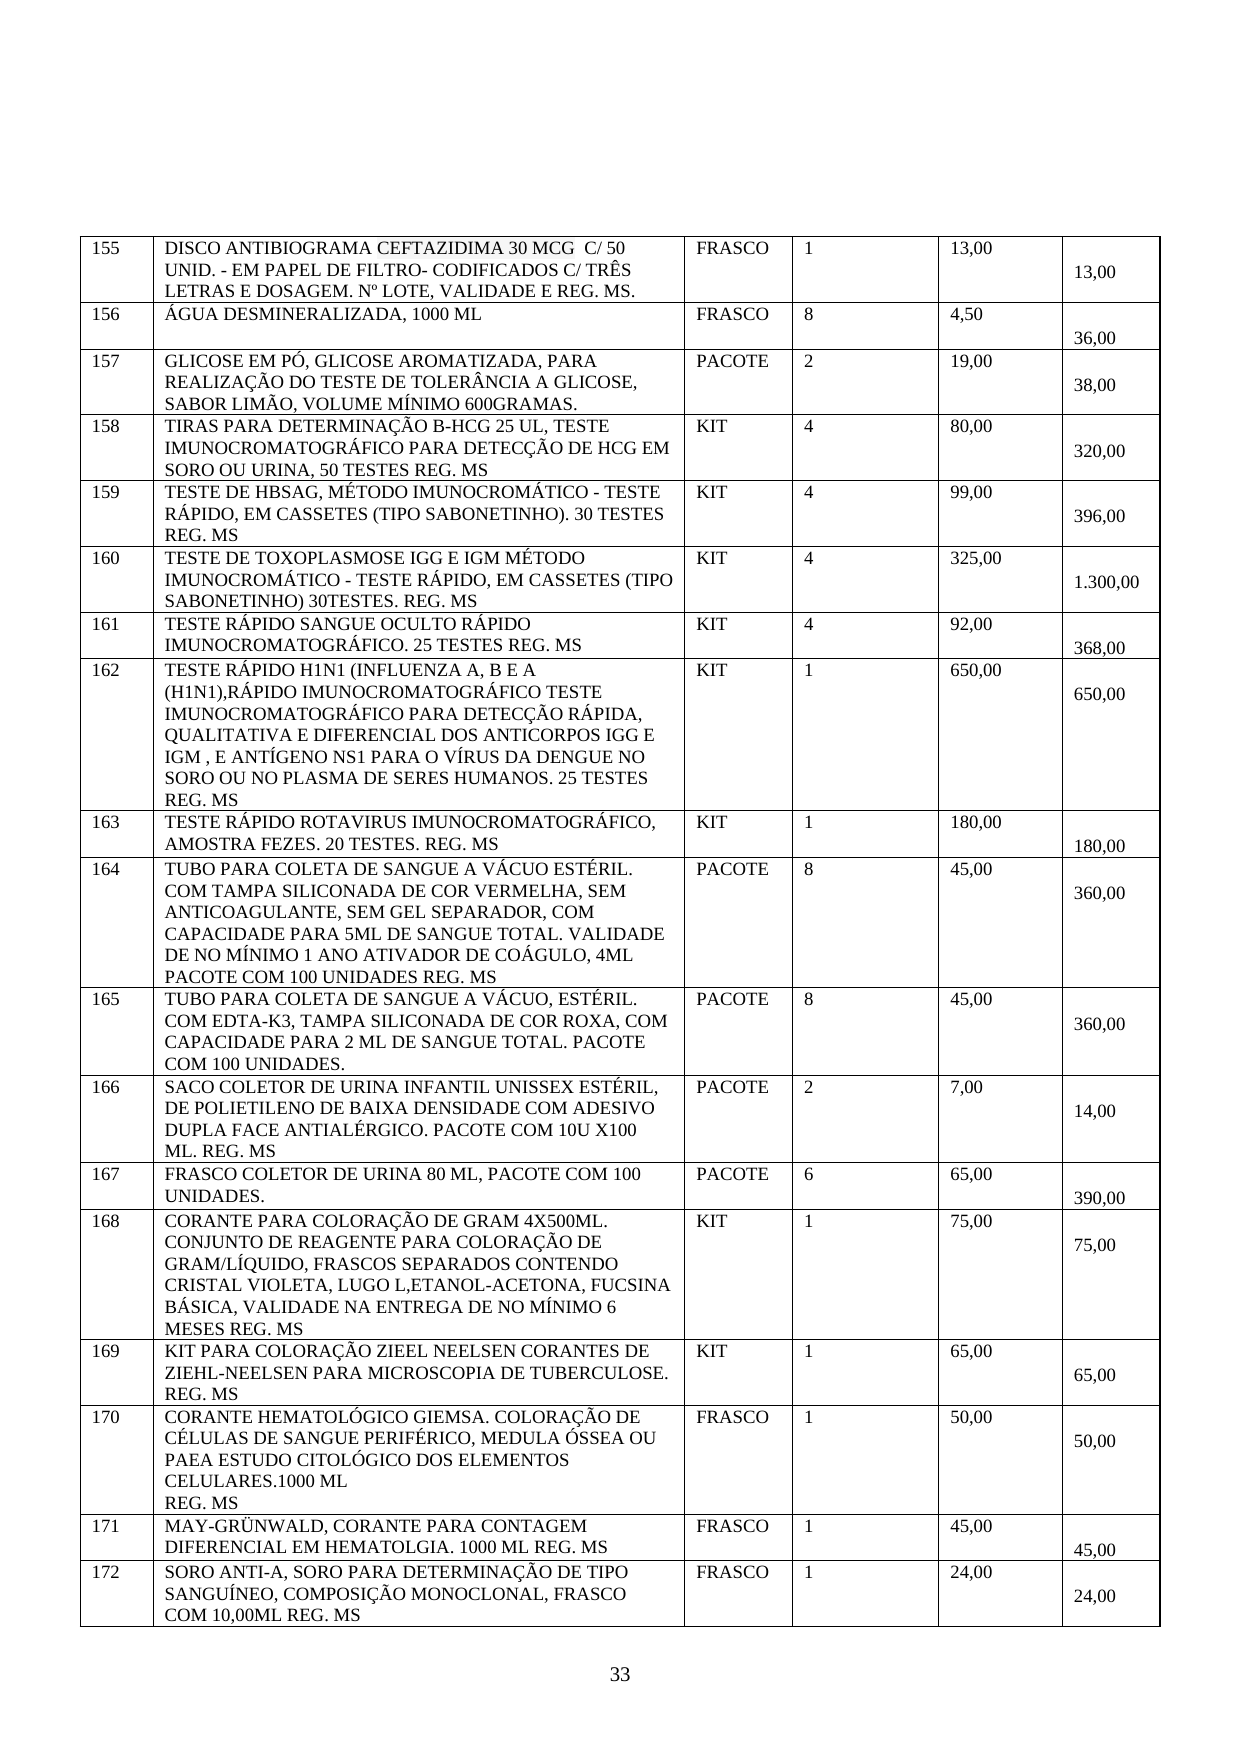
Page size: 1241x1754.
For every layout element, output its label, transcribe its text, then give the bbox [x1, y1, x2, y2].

table_cell 396,00 [1063, 481, 1159, 546]
table_cell 13,00 [939, 237, 1062, 302]
table_cell 45,00 [939, 858, 1062, 987]
table_cell 164 [81, 858, 153, 987]
table_cell 1 [793, 237, 938, 302]
table_cell 24,00 [1063, 1561, 1159, 1626]
table_cell 650,00 [1063, 659, 1159, 810]
table_cell FRASCO [685, 1515, 792, 1560]
table_cell 4 [793, 547, 938, 612]
table_cell SORO ANTI-A, SORO PARA DETERMINAÇÃO DE TIPO SANGUÍNEO, COMPOSIÇÃO MONOCLONAL, FRASCO COM 10,00ML REG. MS [154, 1561, 684, 1626]
table_cell 160 [81, 547, 153, 612]
table_cell 157 [81, 350, 153, 414]
table_cell 14,00 [1063, 1076, 1159, 1162]
table_cell 360,00 [1063, 988, 1159, 1074]
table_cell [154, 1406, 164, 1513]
table_cell 2 [793, 1076, 938, 1162]
table_cell TESTE RÁPIDO ROTAVIRUS IMUNOCROMATOGRÁFICO, AMOSTRA FEZES. 20 TESTES. REG. MS [154, 811, 684, 857]
table_cell 80,00 [939, 415, 1062, 480]
table_cell 1.300,00 [1063, 547, 1159, 612]
table_cell 92,00 [939, 613, 1062, 658]
table_cell PACOTE [685, 858, 792, 987]
table_cell GLICOSE EM PÓ, GLICOSE AROMATIZADA, PARA REALIZAÇÃO DO TESTE DE TOLERÂNCIA A GLICOSE, SABOR LIMÃO, VOLUME MÍNIMO 600GRAMAS. [154, 350, 314, 414]
table_cell TIRAS PARA DETERMINAÇÃO B-HCG 25 UL, TESTE IMUNOCROMATOGRÁFICO PARA DETECÇÃO DE HCG EM SORO OU URINA, 50 TESTES REG. MS [154, 415, 684, 480]
table_cell 320,00 [1063, 415, 1159, 480]
table_cell 156 [81, 303, 153, 349]
table_cell PACOTE [685, 988, 792, 1074]
table_cell 163 [81, 811, 153, 857]
table_cell 75,00 [939, 1210, 1062, 1339]
table_cell 1 [793, 1406, 938, 1513]
table_cell KIT [685, 613, 792, 658]
table_cell 325,00 [939, 547, 1062, 612]
table_cell PACOTE [685, 1076, 792, 1162]
table_cell 8 [793, 303, 938, 349]
table_cell TESTE DE HBSAG, MÉTODO IMUNOCROMÁTICO - TESTE RÁPIDO, EM CASSETES (TIPO SABONETINHO). 30 TESTES REG. MS [154, 481, 684, 546]
table_cell 180,00 [1063, 811, 1159, 857]
table_cell FRASCO [685, 1406, 792, 1513]
table_cell KIT [685, 1210, 792, 1339]
table_cell 1 [793, 1210, 938, 1339]
table_cell 65,00 [939, 1340, 1062, 1405]
table_cell PACOTE [685, 350, 792, 414]
table_cell 65,00 [939, 1163, 1062, 1208]
table_cell 171 [81, 1515, 153, 1560]
table_cell 168 [81, 1210, 153, 1339]
table_cell MAY-GRÜNWALD, CORANTE PARA CONTAGEM DIFERENCIAL EM HEMATOLGIA. 1000 ML REG. MS [154, 1515, 684, 1560]
table_cell 158 [81, 415, 153, 480]
table_cell FRASCO [685, 237, 792, 302]
table_cell 155 [81, 237, 153, 302]
table_cell 169 [81, 1340, 153, 1405]
table_cell 390,00 [1063, 1163, 1159, 1208]
table_cell FRASCO [685, 303, 792, 349]
table_cell 650,00 [939, 659, 1062, 810]
table_cell 1 [793, 1340, 938, 1405]
table_cell DISCO ANTIBIOGRAMA CEFTAZIDIMA 30 MCG C/ 50 UNID. - EM PAPEL DE FILTRO- CODIFICADOS C/ TRÊS LETRAS E DOSAGEM. Nº LOTE, VALIDADE E REG. MS. [154, 237, 684, 302]
table_cell TESTE DE TOXOPLASMOSE IGG E IGM MÉTODO IMUNOCROMÁTICO - TESTE RÁPIDO, EM CASSETES (TIPO SABONETINHO) 30TESTES. REG. MS [154, 547, 684, 612]
table_cell 172 [81, 1561, 153, 1626]
table_cell 8 [793, 858, 938, 987]
table_cell 45,00 [939, 1515, 1062, 1560]
table_cell ÁGUA DESMINERALIZADA, 1000 ML [154, 303, 684, 349]
table_cell 24,00 [939, 1561, 1062, 1626]
table_cell KIT [685, 415, 792, 480]
table_cell 8 [793, 988, 938, 1074]
table_cell 45,00 [1063, 1515, 1159, 1560]
table_cell 4 [793, 415, 938, 480]
table_cell 65,00 [1063, 1340, 1159, 1405]
table_cell 36,00 [1063, 303, 1159, 349]
table_cell 13,00 [1063, 237, 1159, 302]
table_cell TUBO PARA COLETA DE SANGUE A VÁCUO, ESTÉRIL. COM EDTA-K3, TAMPA SILICONADA DE COR ROXA, COM CAPACIDADE PARA 2 ML DE SANGUE TOTAL. PACOTE COM 100 UNIDADES. [154, 988, 684, 1074]
table_cell KIT [685, 1340, 792, 1405]
table_cell 159 [81, 481, 153, 546]
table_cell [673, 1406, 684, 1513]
table_cell 50,00 [939, 1406, 1062, 1513]
table_cell 162 [81, 659, 153, 810]
table_cell 7,00 [939, 1076, 1062, 1162]
table_cell 1 [793, 811, 938, 857]
table_cell SACO COLETOR DE URINA INFANTIL UNISSEX ESTÉRIL, DE POLIETILENO DE BAIXA DENSIDADE COM ADESIVO DUPLA FACE ANTIALÉRGICO. PACOTE COM 10U X100 ML. REG. MS [154, 1076, 684, 1162]
table_cell KIT PARA COLORAÇÃO ZIEEL NEELSEN CORANTES DE ZIEHL-NEELSEN PARA MICROSCOPIA DE TUBERCULOSE. REG. MS [154, 1340, 684, 1405]
table_cell 45,00 [939, 988, 1062, 1074]
table_cell KIT [685, 811, 792, 857]
table_cell 4,50 [939, 303, 1062, 349]
table_cell KIT [685, 547, 792, 612]
table_cell 161 [81, 613, 153, 658]
table_cell FRASCO [685, 1561, 792, 1626]
table_cell 50,00 [1063, 1406, 1159, 1513]
table_cell 38,00 [1063, 350, 1159, 414]
table_cell CORANTE PARA COLORAÇÃO DE GRAM 4X500ML. CONJUNTO DE REAGENTE PARA COLORAÇÃO DE GRAM/LÍQUIDO, FRASCOS SEPARADOS CONTENDO CRISTAL VIOLETA, LUGO L,ETANOL-ACETONA, FUCSINA BÁSICA, VALIDADE NA ENTREGA DE NO MÍNIMO 6 MESES REG. MS [154, 1210, 684, 1339]
table_cell 167 [81, 1163, 153, 1208]
table_cell 4 [793, 481, 938, 546]
table_cell 99,00 [939, 481, 1062, 546]
table_cell TESTE RÁPIDO SANGUE OCULTO RÁPIDO IMUNOCROMATOGRÁFICO. 25 TESTES REG. MS [154, 613, 684, 658]
table_cell KIT [685, 481, 792, 546]
table_cell KIT [685, 659, 792, 810]
table_cell 368,00 [1063, 613, 1159, 658]
table_cell FRASCO COLETOR DE URINA 80 ML, PACOTE COM 100 UNIDADES. [154, 1163, 684, 1208]
table_cell 1 [793, 1515, 938, 1560]
table_cell 4 [793, 613, 938, 658]
table_cell 6 [793, 1163, 938, 1208]
table_cell 360,00 [1063, 858, 1159, 987]
table_cell 75,00 [1063, 1210, 1159, 1339]
table_cell 165 [81, 988, 153, 1074]
table_cell TESTE RÁPIDO H1N1 (INFLUENZA A, B E A (H1N1),RÁPIDO IMUNOCROMATOGRÁFICO TESTE IMUNOCROMATOGRÁFICO PARA DETECÇÃO RÁPIDA, QUALITATIVA E DIFERENCIAL DOS ANTICORPOS IGG E IGM , E ANTÍGENO NS1 PARA O VÍRUS DA DENGUE NO SORO OU NO PLASMA DE SERES HUMANOS. 25 TESTES REG. MS [154, 659, 684, 810]
table_cell 1 [793, 659, 938, 810]
table_cell PACOTE [685, 1163, 792, 1208]
table_cell 19,00 [939, 350, 1062, 414]
table_cell 170 [81, 1406, 153, 1513]
table_cell 2 [793, 350, 938, 414]
table_cell 166 [81, 1076, 153, 1162]
table_cell 180,00 [939, 811, 1062, 857]
table_cell 1 [793, 1561, 938, 1626]
table_cell TUBO PARA COLETA DE SANGUE A VÁCUO ESTÉRIL. COM TAMPA SILICONADA DE COR VERMELHA, SEM ANTICOAGULANTE, SEM GEL SEPARADOR, COM CAPACIDADE PARA 5ML DE SANGUE TOTAL. VALIDADE DE NO MÍNIMO 1 ANO ATIVADOR DE COÁGULO, 4ML PACOTE COM 100 UNIDADES REG. MS [154, 858, 684, 987]
